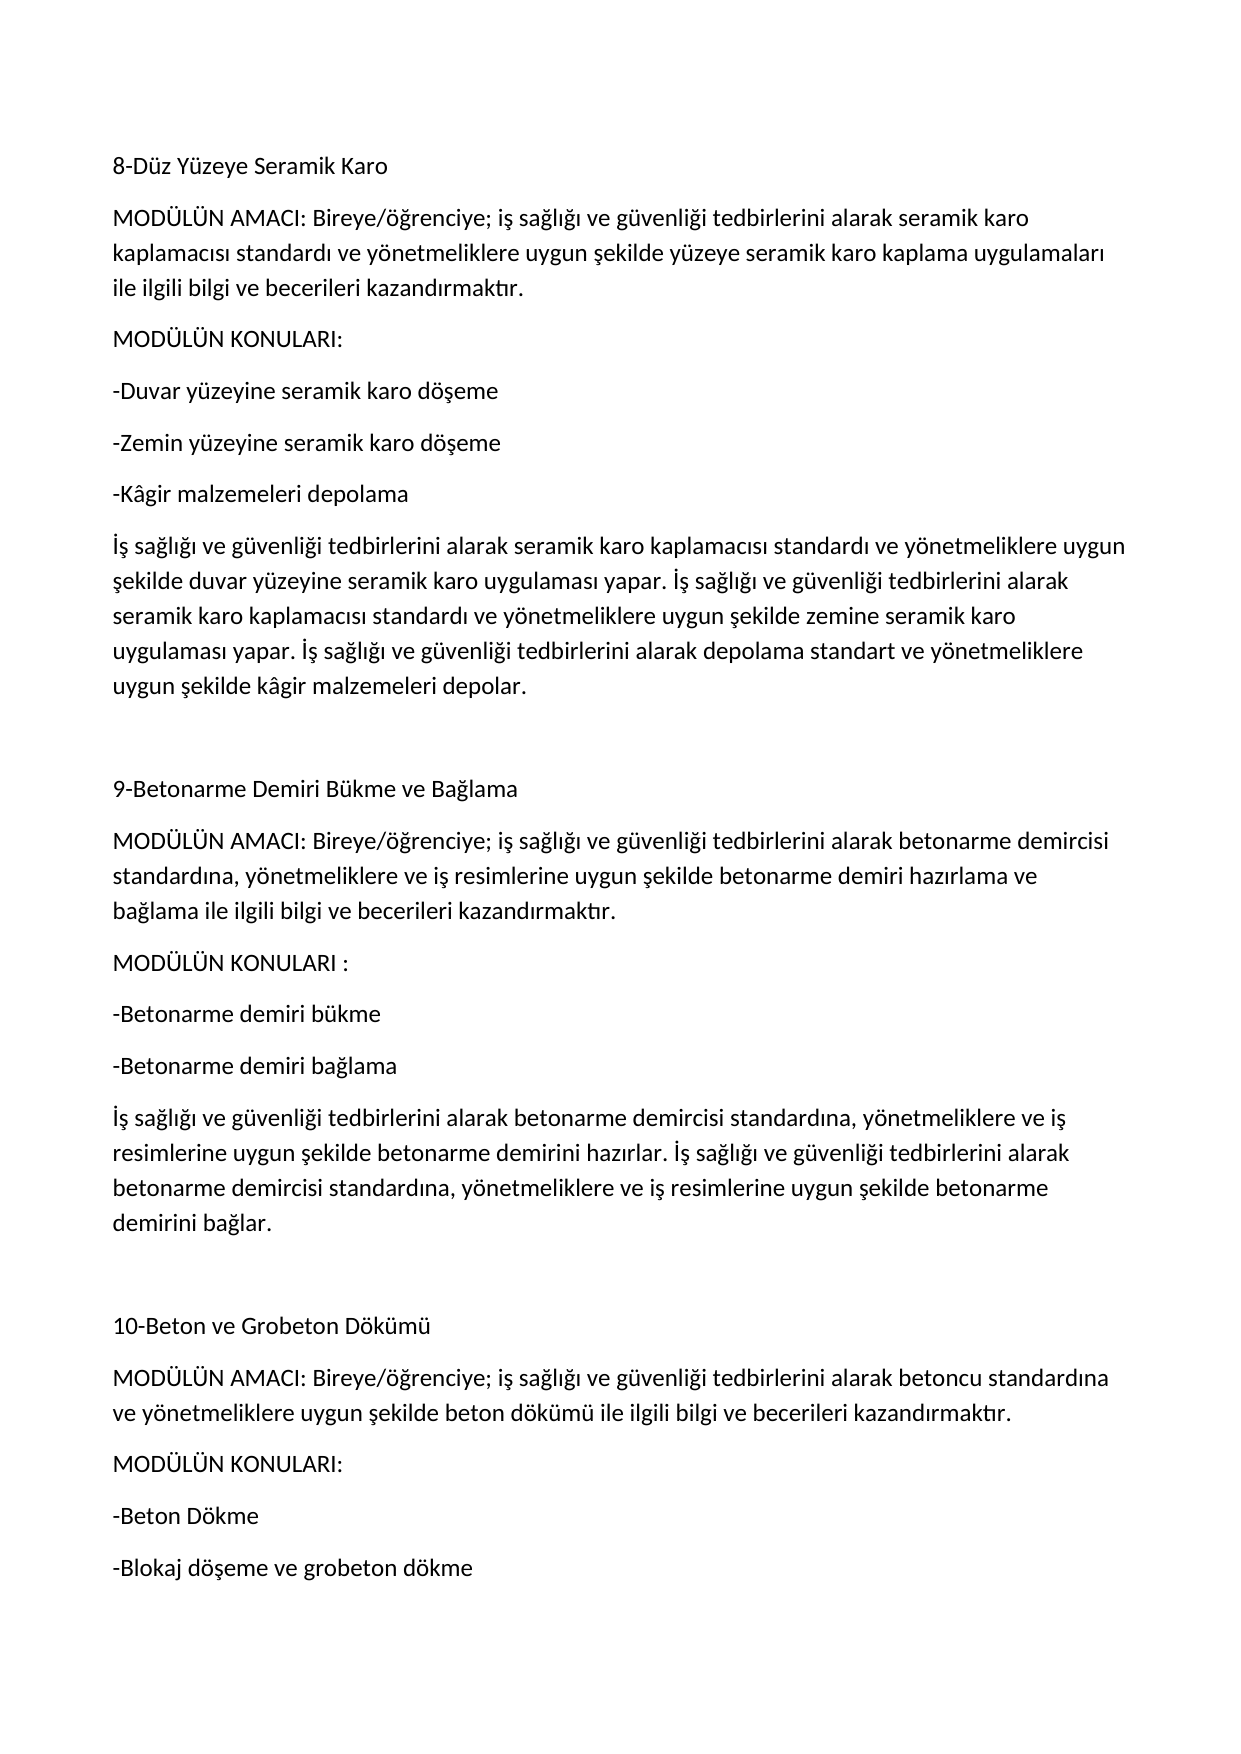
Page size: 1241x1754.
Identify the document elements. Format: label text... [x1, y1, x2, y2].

text -Zemin yüzeyine seramik karo döşeme [112, 427, 1128, 457]
text MODÜLÜN AMACI: Bireye/öğrenciye; iş sağlığı ve güvenliği tedbirlerini alarak betonarme demircisi standardına, yönetmeliklere ve iş resimlerine uygun şekilde betonarme demiri hazırlama ve bağlama ile ilgili bilgi ve becerileri kazandırmaktır. [112, 825, 1128, 926]
text 8-Düz Yüzeye Seramik Karo [112, 150, 1128, 181]
text 9-Betonarme Demiri Bükme ve Bağlama [112, 773, 1128, 804]
text İş sağlığı ve güvenliği tedbirlerini alarak betonarme demircisi standardına, yönetmeliklere ve iş resimlerine uygun şekilde betonarme demirini hazırlar. İş sağlığı ve güvenliği tedbirlerini alarak betonarme demircisi standardına, yönetmeliklere ve iş resimlerine uygun şekilde betonarme demirini bağlar. [112, 1102, 1128, 1237]
text MODÜLÜN AMACI: Bireye/öğrenciye; iş sağlığı ve güvenliği tedbirlerini alarak betoncu standardına ve yönetmeliklere uygun şekilde beton dökümü ile ilgili bilgi ve becerileri kazandırmaktır. [112, 1362, 1128, 1427]
text MODÜLÜN KONULARI: [112, 323, 1128, 354]
text -Blokaj döşeme ve grobeton dökme [112, 1552, 1128, 1582]
text MODÜLÜN KONULARI : [112, 947, 1128, 977]
text MODÜLÜN AMACI: Bireye/öğrenciye; iş sağlığı ve güvenliği tedbirlerini alarak seramik karo kaplamacısı standardı ve yönetmeliklere uygun şekilde yüzeye seramik karo kaplama uygulamaları ile ilgili bilgi ve becerileri kazandırmaktır. [112, 202, 1128, 302]
text -Betonarme demiri bükme [112, 998, 1128, 1029]
text -Beton Dökme [112, 1500, 1128, 1531]
text -Betonarme demiri bağlama [112, 1050, 1128, 1081]
text -Duvar yüzeyine seramik karo döşeme [112, 375, 1128, 406]
text -Kâgir malzemeleri depolama [112, 478, 1128, 509]
text İş sağlığı ve güvenliği tedbirlerini alarak seramik karo kaplamacısı standardı ve yönetmeliklere uygun şekilde duvar yüzeyine seramik karo uygulaması yapar. İş sağlığı ve güvenliği tedbirlerini alarak seramik karo kaplamacısı standardı ve yönetmeliklere uygun şekilde zemine seramik karo uygulaması yapar. İş sağlığı ve güvenliği tedbirlerini alarak depolama standart ve yönetmeliklere uygun şekilde kâgir malzemeleri depolar. [112, 530, 1128, 701]
text MODÜLÜN KONULARI: [112, 1448, 1128, 1479]
text 10-Beton ve Grobeton Dökümü [112, 1310, 1128, 1341]
